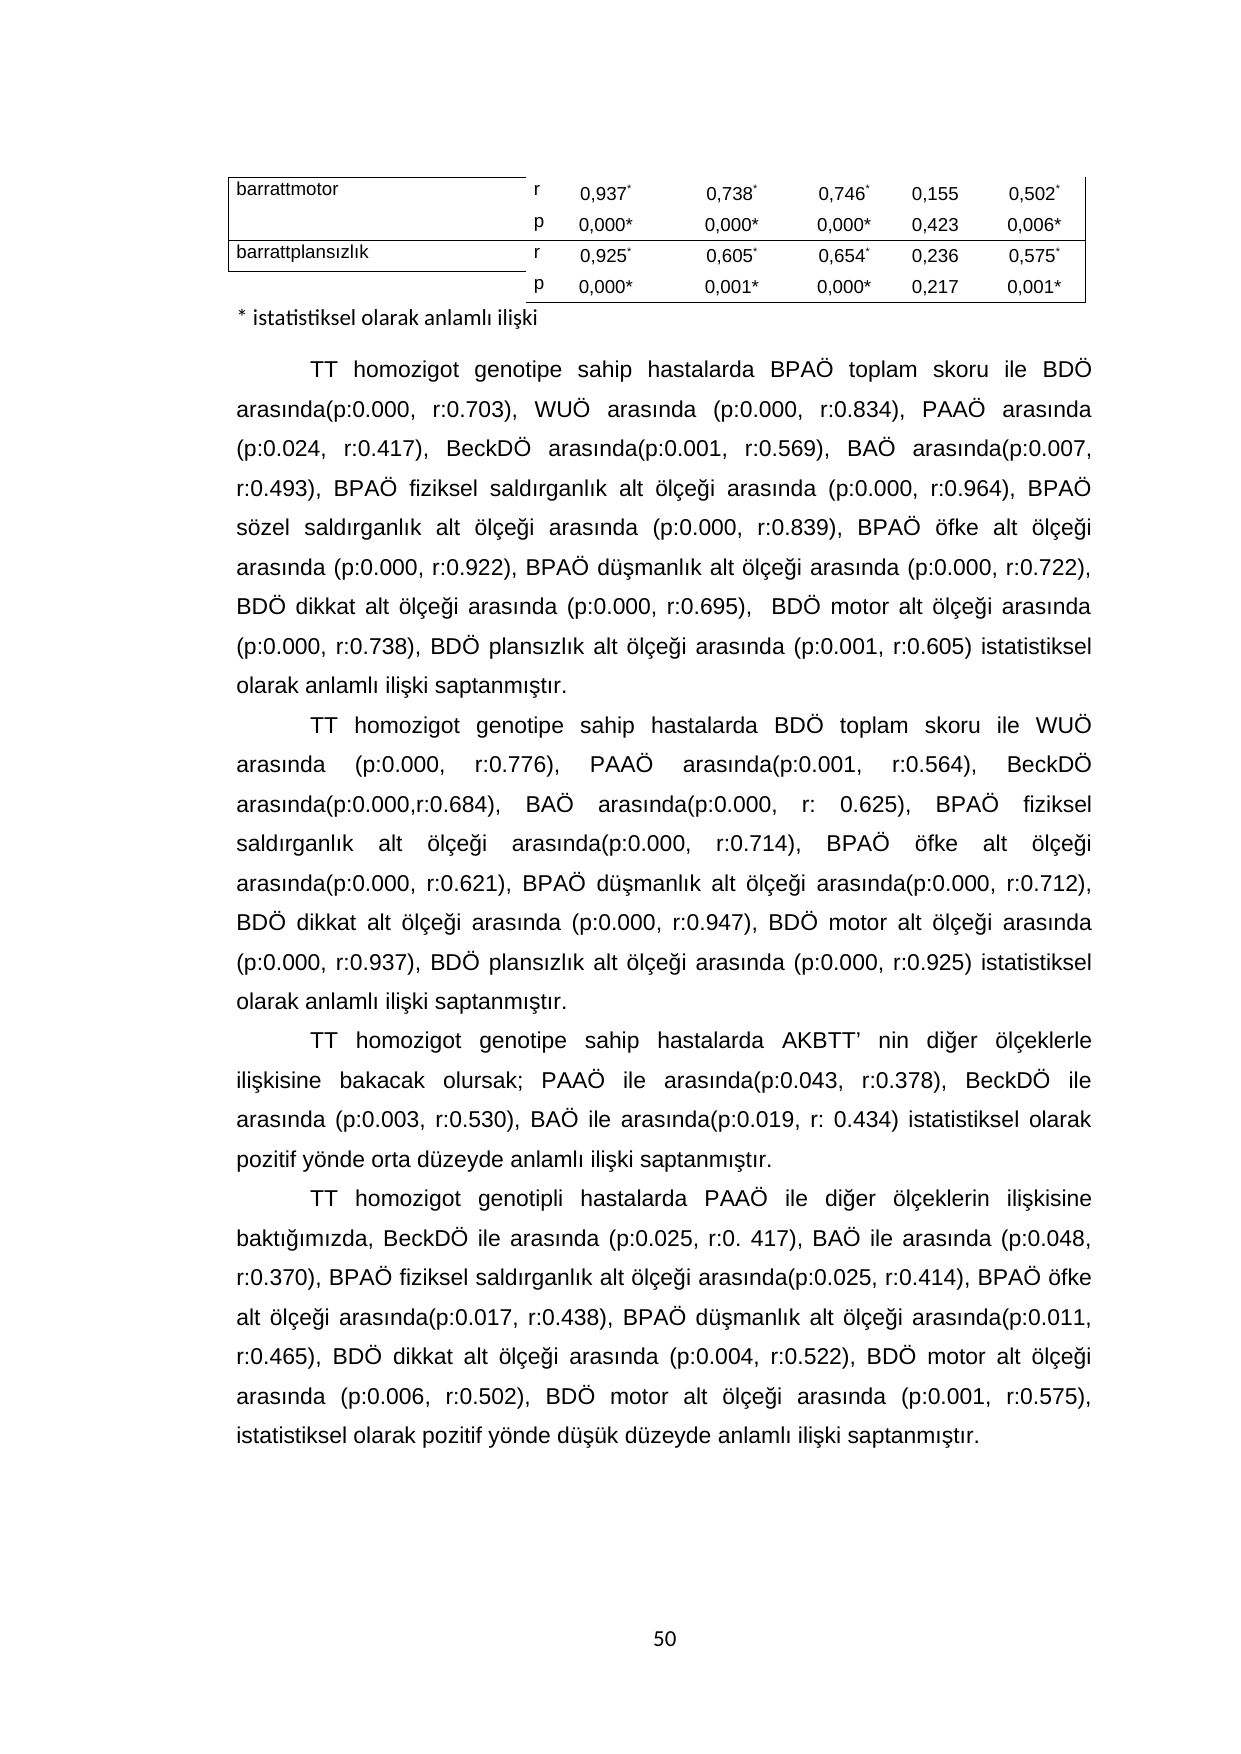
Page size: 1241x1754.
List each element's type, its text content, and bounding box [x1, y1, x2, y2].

table_cell 0,937* [549, 177, 662, 208]
table_cell barrattplansızlık [229, 241, 526, 271]
table_cell 0,738* [662, 177, 801, 208]
table_cell 0,746* [801, 177, 887, 208]
table_cell p [526, 271, 549, 302]
table_cell 0,423 [887, 209, 983, 240]
table_cell 0,654* [801, 241, 887, 271]
table_cell 0,001* [983, 271, 1085, 302]
table_cell r [526, 241, 549, 271]
table_cell 0,605* [662, 241, 801, 271]
text * istatistiksel olarak anlamlı ilişki [236, 303, 1092, 331]
table_cell 0,000* [549, 271, 662, 302]
table_cell barrattmotor [229, 178, 526, 240]
table_cell 0,236 [887, 241, 983, 271]
table_cell 0,000* [662, 209, 801, 240]
table_cell 0,000* [801, 271, 887, 302]
table_cell p [526, 209, 549, 240]
table_cell 0,502* [983, 177, 1085, 208]
text TT homozigot genotipe sahip hastalarda BPAÖ toplam skoru ile BDÖ arasında(p:0.000, r:0.703), WUÖ arasında (p:0.000, r:0.834), PAAÖ arasında (p:0.024, r:0.417), BeckDÖ arasında(p:0.001, r:0.569), BAÖ arasında(p:0.007, r:0.493), BPAÖ fiziksel saldırganlık alt ölçeği arasında (p:0.000, r:0.964), BPAÖ sözel saldırganlık alt ölçeği arasında (p:0.000, r:0.839), BPAÖ öfke alt ölçeği arasında (p:0.000, r:0.922), BPAÖ düşmanlık alt ölçeği arasında (p:0.000, r:0.722), BDÖ dikkat alt ölçeği arasında (p:0.000, r:0.695), BDÖ motor alt ölçeği arasında (p:0.000, r:0.738), BDÖ plansızlık alt ölçeği arasında (p:0.001, r:0.605) istatistiksel olarak anlamlı ilişki saptanmıştır. [236, 356, 1092, 698]
table_cell 0,575* [983, 241, 1085, 271]
table_cell 0,000* [549, 209, 662, 240]
text TT homozigot genotipe sahip hastalarda AKBTT’ nin diğer ölçeklerle ilişkisine bakacak olursak; PAAÖ ile arasında(p:0.043, r:0.378), BeckDÖ ile arasında (p:0.003, r:0.530), BAÖ ile arasında(p:0.019, r: 0.434) istatistiksel olarak pozitif yönde orta düzeyde anlamlı ilişki saptanmıştır. [236, 1027, 1092, 1172]
table_cell 0,925* [549, 241, 662, 271]
table_cell 0,006* [983, 209, 1085, 240]
table_cell r [526, 177, 549, 208]
text TT homozigot genotipli hastalarda PAAÖ ile diğer ölçeklerin ilişkisine baktığımızda, BeckDÖ ile arasında (p:0.025, r:0. 417), BAÖ ile arasında (p:0.048, r:0.370), BPAÖ fiziksel saldırganlık alt ölçeği arasında(p:0.025, r:0.414), BPAÖ öfke alt ölçeği arasında(p:0.017, r:0.438), BPAÖ düşmanlık alt ölçeği arasında(p:0.011, r:0.465), BDÖ dikkat alt ölçeği arasında (p:0.004, r:0.522), BDÖ motor alt ölçeği arasında (p:0.006, r:0.502), BDÖ motor alt ölçeği arasında (p:0.001, r:0.575), istatistiksel olarak pozitif yönde düşük düzeyde anlamlı ilişki saptanmıştır. [236, 1185, 1092, 1448]
table_cell 0,217 [887, 271, 983, 302]
table_cell 0,155 [887, 177, 983, 208]
text TT homozigot genotipe sahip hastalarda BDÖ toplam skoru ile WUÖ arasında (p:0.000, r:0.776), PAAÖ arasında(p:0.001, r:0.564), BeckDÖ arasında(p:0.000,r:0.684), BAÖ arasında(p:0.000, r: 0.625), BPAÖ fiziksel saldırganlık alt ölçeği arasında(p:0.000, r:0.714), BPAÖ öfke alt ölçeği arasında(p:0.000, r:0.621), BPAÖ düşmanlık alt ölçeği arasında(p:0.000, r:0.712), BDÖ dikkat alt ölçeği arasında (p:0.000, r:0.947), BDÖ motor alt ölçeği arasında (p:0.000, r:0.937), BDÖ plansızlık alt ölçeği arasında (p:0.000, r:0.925) istatistiksel olarak anlamlı ilişki saptanmıştır. [236, 712, 1092, 1014]
table_cell 0,001* [662, 271, 801, 302]
table_cell 0,000* [801, 209, 887, 240]
